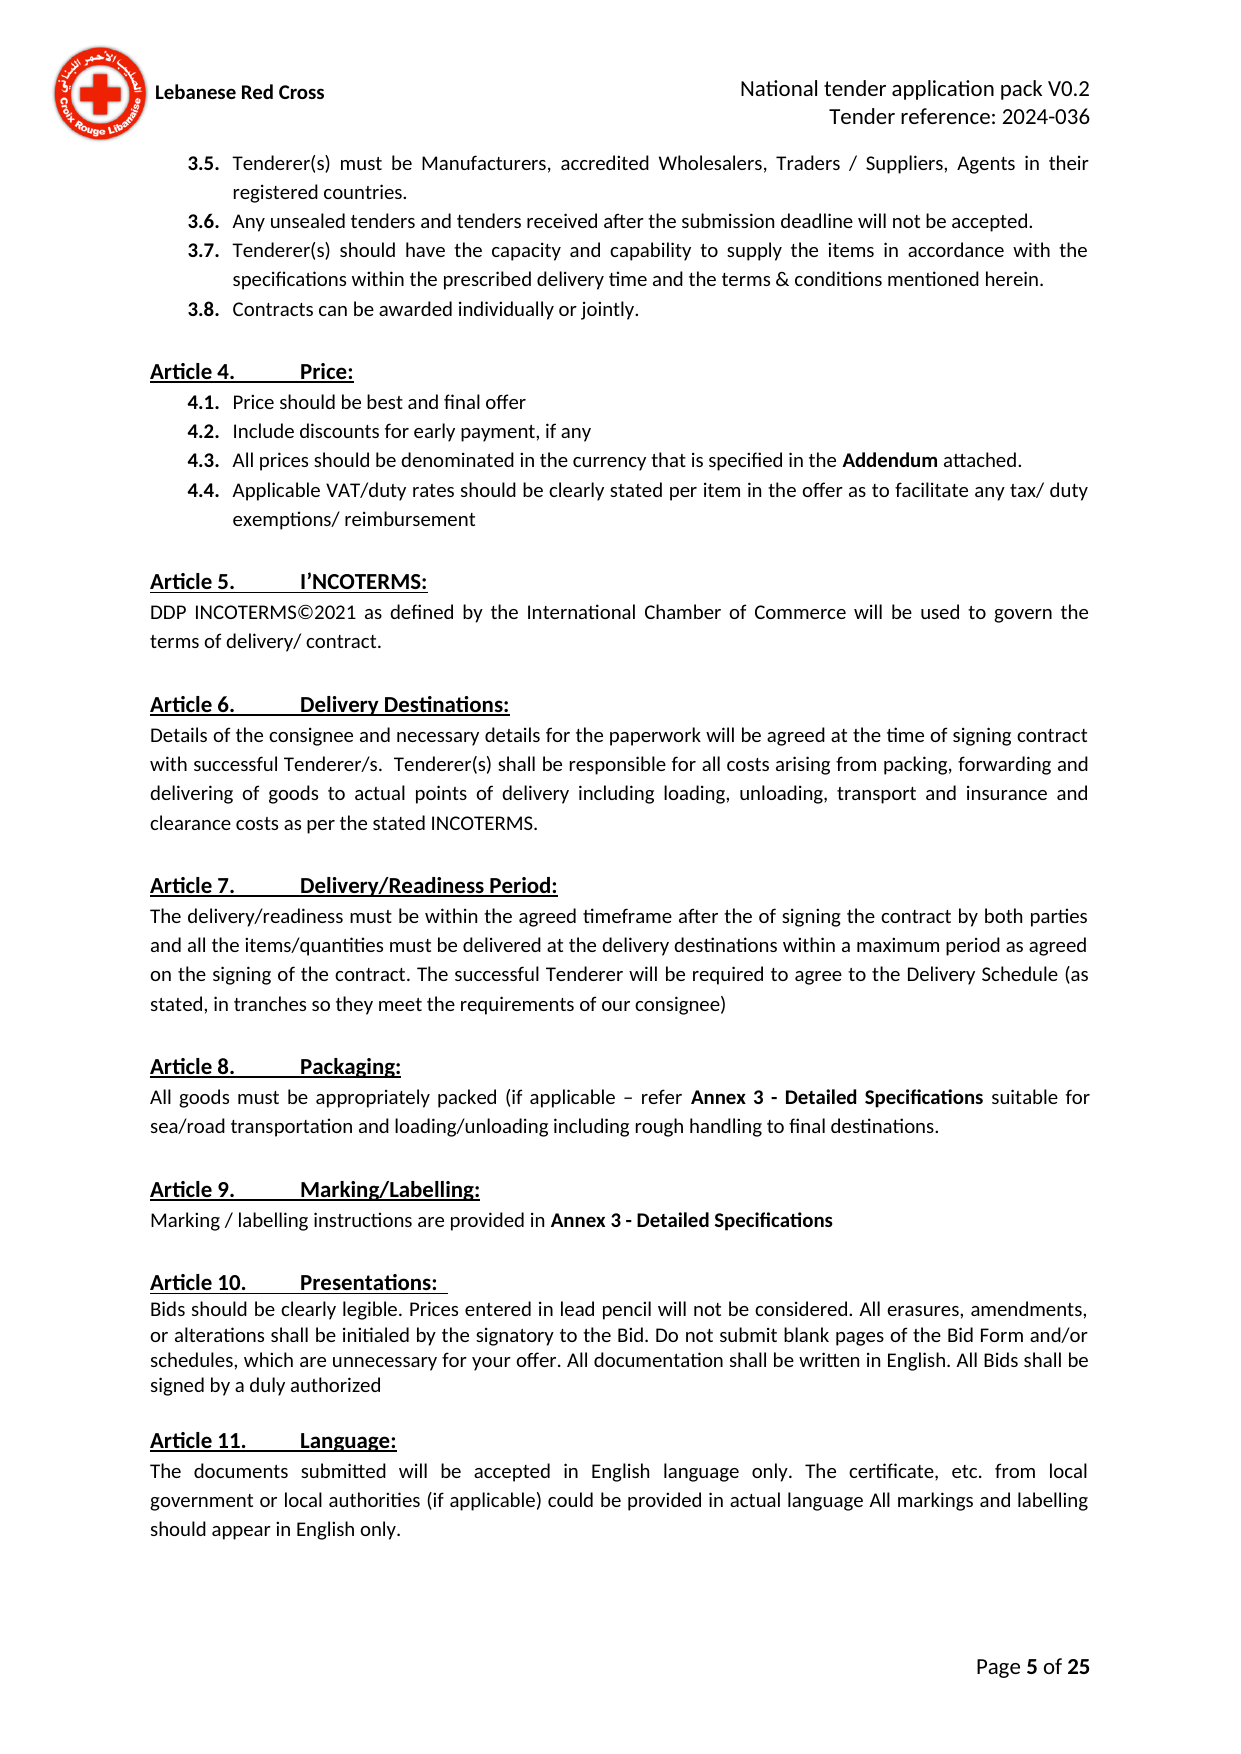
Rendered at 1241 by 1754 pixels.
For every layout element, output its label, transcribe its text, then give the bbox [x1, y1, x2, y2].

list Marking/Labelling: [150, 1175, 1090, 1203]
text DDP INCOTERMS©2021 as defined by the International Chamber of Commerce will be used to govern the terms of delivery/ contract. [150, 599, 1090, 654]
text The documents submitted will be accepted in English language only. The certificate, etc. from local government or local authorities (if applicable) could be provided in actual language All markings and labelling should appear in English only. [150, 1458, 1090, 1542]
list Include discounts for early payment, if any [187, 418, 1090, 444]
text Details of the consignee and necessary details for the paperwork will be agreed at the time of signing contract with successful Tenderer/s. Tenderer(s) shall be responsible for all costs arising from packing, forwarding and delivering of goods to actual points of delivery including loading, unloading, transport and insurance and clearance costs as per the stated INCOTERMS. [150, 722, 1090, 835]
text The delivery/readiness must be within the agreed timeframe after the of signing the contract by both parties and all the items/quantities must be delivered at the delivery destinations within a maximum period as agreed on the signing of the contract. The successful Tenderer will be required to agree to the Delivery Schedule (as stated, in tranches so they meet the requirements of our consignee) [150, 903, 1090, 1016]
list Applicable VAT/duty rates should be clearly stated per item in the offer as to facilitate any tax/ duty exemptions/ reimbursement [187, 477, 1090, 531]
list Language: [150, 1426, 1090, 1454]
list All prices should be denominated in the currency that is specified in the Addendum attached. [187, 448, 1090, 473]
list Tenderer(s) must be Manufacturers, accredited Wholesalers, Traders / Suppliers, Agents in their registered countries. [187, 150, 1090, 204]
list Price: [150, 357, 1090, 385]
list Delivery Destinations: [150, 690, 1090, 718]
text Marking / labelling instructions are provided in Annex 3 - Detailed Specifications [150, 1207, 1090, 1232]
list Tenderer(s) should have the capacity and capability to supply the items in accordance with the specifications within the prescribed delivery time and the terms & conditions mentioned herein. [187, 237, 1090, 292]
list Contracts can be awarded individually or jointly. [187, 296, 1090, 321]
list Any unsealed tenders and tenders received after the submission deadline will not be accepted. [187, 208, 1090, 234]
list Presentations: [150, 1268, 1090, 1296]
text Bids should be clearly legible. Prices entered in lead pencil will not be considered. All erasures, amendments, or alterations shall be initialed by the signatory to the Bid. Do not submit blank pages of the Bid Form and/or schedules, which are unnecessary for your offer. All documentation shall be written in English. All Bids shall be signed by a duly authorized [150, 1296, 1090, 1398]
list I’NCOTERMS: [150, 567, 1090, 595]
text All goods must be appropriately packed (if applicable – refer Annex 3 - Detailed Specifications suitable for sea/road transportation and loading/unloading including rough handling to final destinations. [150, 1084, 1090, 1139]
picture [43, 39, 156, 148]
list Delivery/Readiness Period: [150, 871, 1090, 899]
list Price should be best and final offer [187, 389, 1090, 415]
list Packaging: [150, 1052, 1090, 1080]
